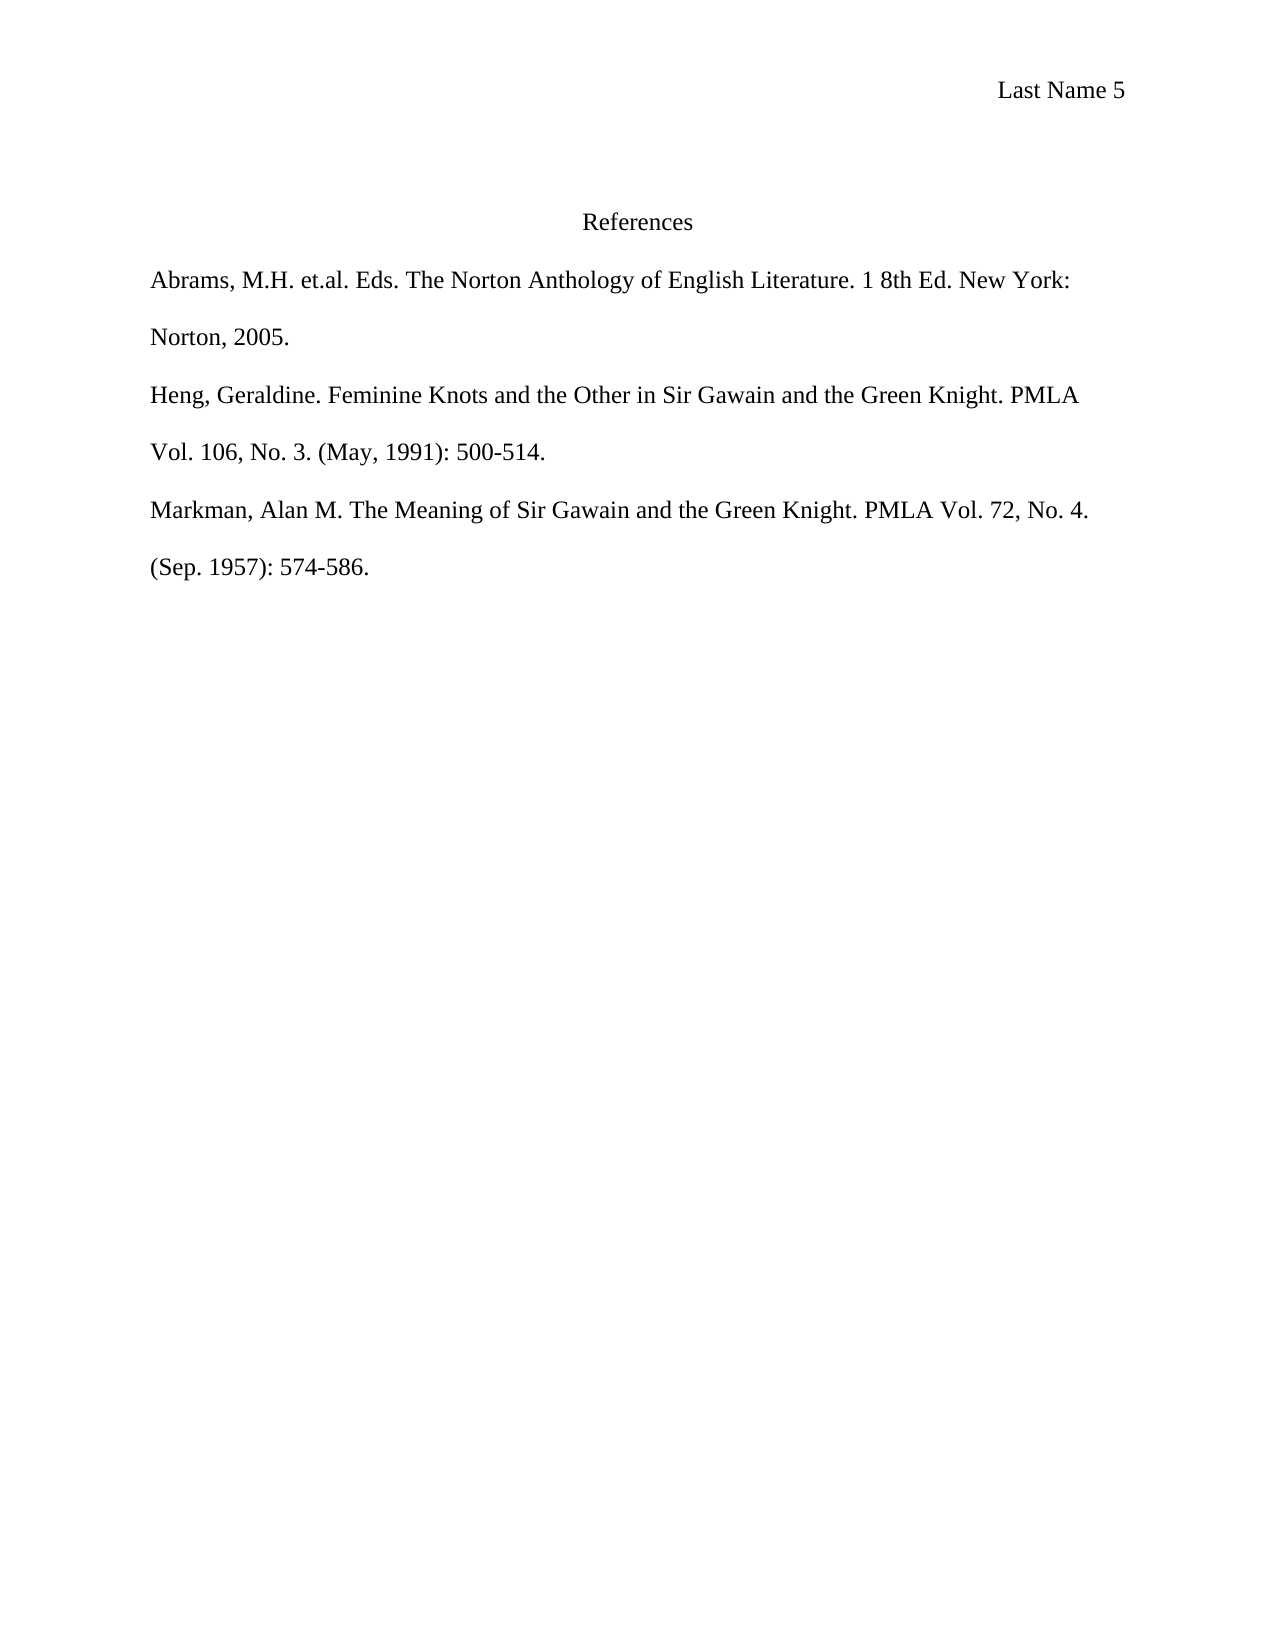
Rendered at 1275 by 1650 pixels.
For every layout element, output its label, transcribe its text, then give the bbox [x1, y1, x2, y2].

text References [150, 207, 1125, 236]
text Markman, Alan M. The Meaning of Sir Gawain and the Green Knight. PMLA Vol. 72, No. 4. (Sep. 1957): 574-586. [150, 495, 1125, 581]
text Abrams, M.H. et.al. Eds. The Norton Anthology of English Literature. 1 8th Ed. New York: Norton, 2005. [150, 265, 1125, 351]
text Heng, Geraldine. Feminine Knots and the Other in Sir Gawain and the Green Knight. PMLA Vol. 106, No. 3. (May, 1991): 500-514. [150, 380, 1125, 466]
